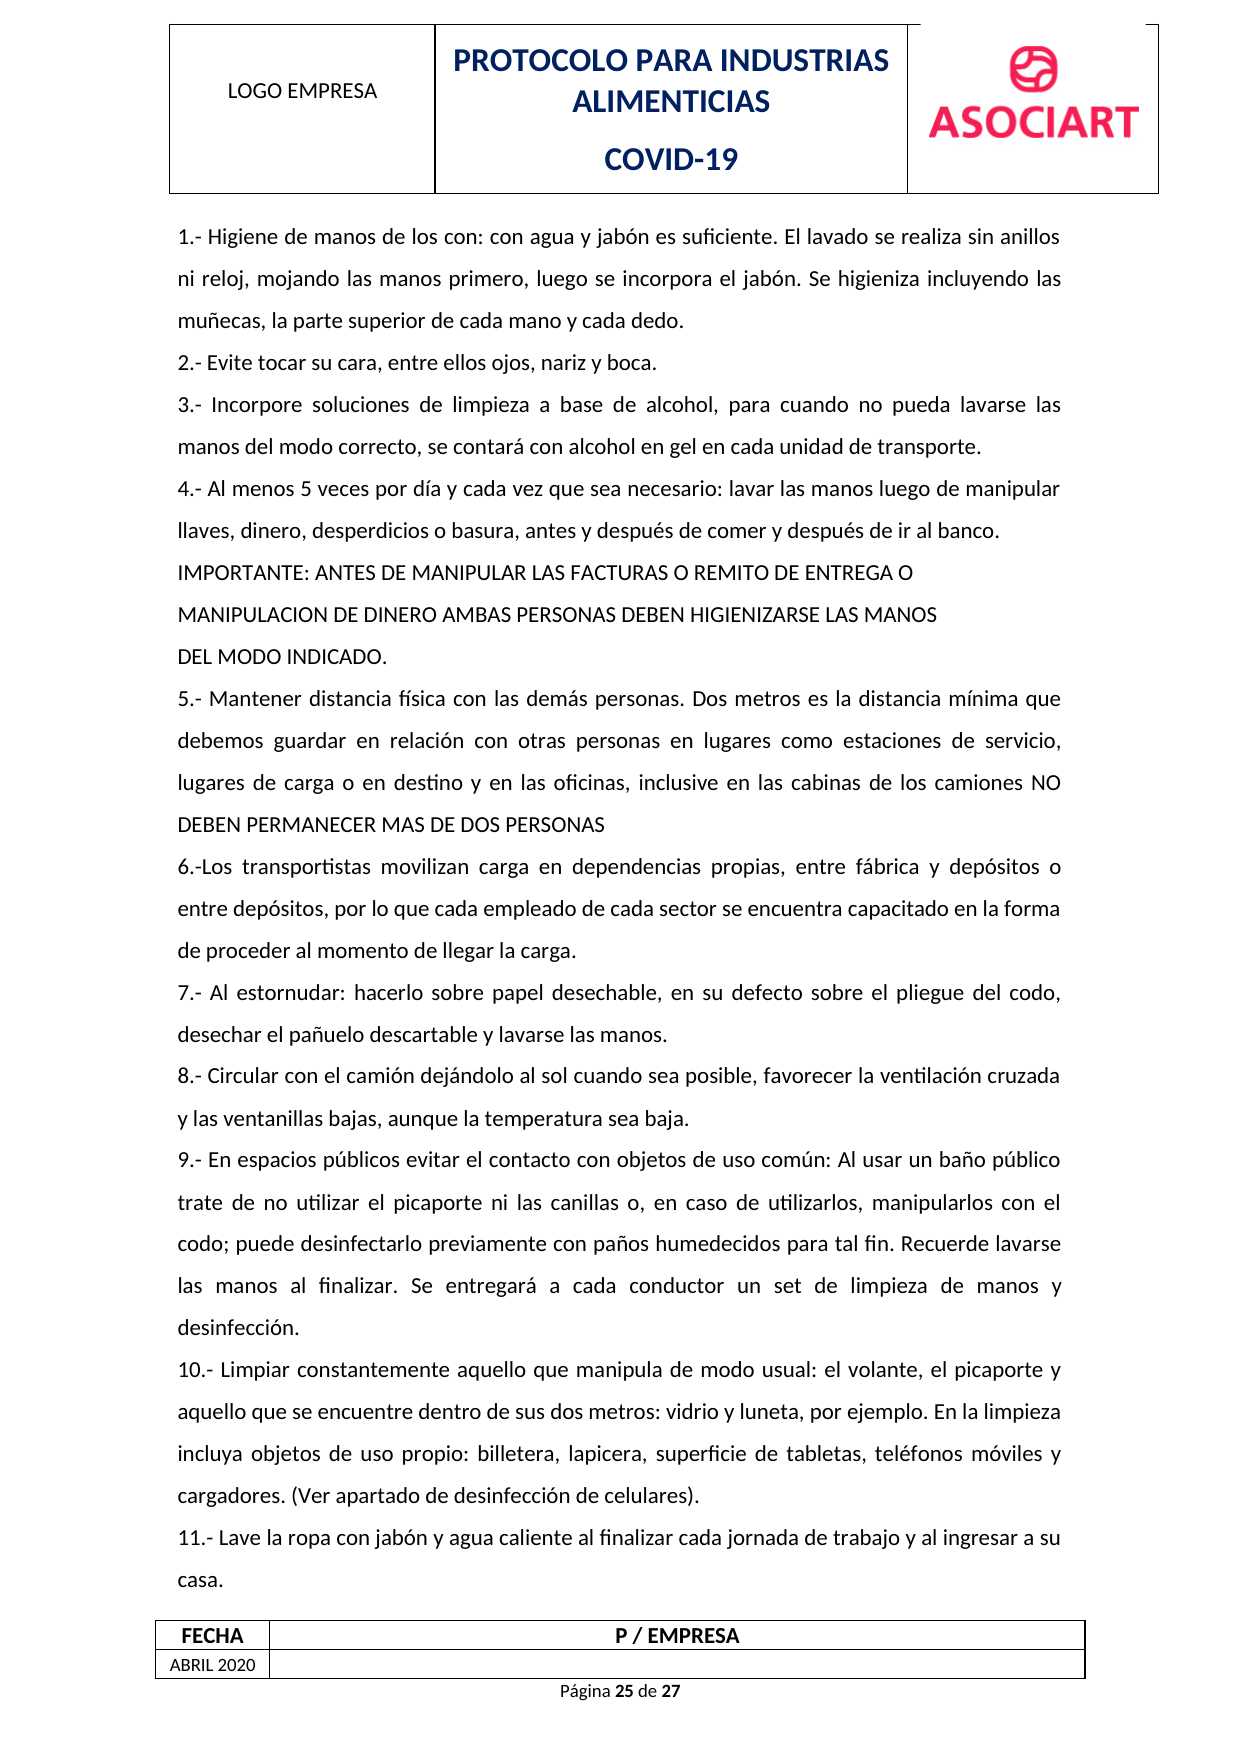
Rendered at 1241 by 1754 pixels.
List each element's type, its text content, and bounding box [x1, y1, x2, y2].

text 4.- Al menos 5 veces por día y cada vez que sea necesario: lavar las manos luego de manipular llaves, dinero, desperdicios o basura, antes y después de comer y después de ir al banco. [177, 474, 1063, 544]
text 7.- Al estornudar: hacerlo sobre papel desechable, en su defecto sobre el pliegue del codo, desechar el pañuelo descartable y lavarse las manos. [177, 978, 1063, 1048]
text 8.- Circular con el camión dejándolo al sol cuando sea posible, favorecer la ventilación cruzada y las ventanillas bajas, aunque la temperatura sea baja. [177, 1062, 1063, 1132]
text 9.- En espacios públicos evitar el contacto con objetos de uso común: Al usar un baño público trate de no utilizar el picaporte ni las canillas o, en caso de utilizarlos, manipularlos con el codo; puede desinfectarlo previamente con paños humedecidos para tal fin. Recuerde lavarse las manos al finalizar. Se entregará a cada conductor un set de limpieza de manos y desinfección. [177, 1146, 1063, 1342]
text MANIPULACION DE DINERO AMBAS PERSONAS DEBEN HIGIENIZARSE LAS MANOS [177, 600, 1063, 628]
text IMPORTANTE: ANTES DE MANIPULAR LAS FACTURAS O REMITO DE ENTREGA O [177, 558, 1063, 586]
text 6.-Los transportistas movilizan carga en dependencias propias, entre fábrica y depósitos o entre depósitos, por lo que cada empleado de cada sector se encuentra capacitado en la forma de proceder al momento de llegar la carga. [177, 852, 1063, 964]
picture [920, 24, 1146, 160]
text 10.- Limpiar constantemente aquello que manipula de modo usual: el volante, el picaporte y aquello que se encuentre dentro de sus dos metros: vidrio y luneta, por ejemplo. En la limpieza incluya objetos de uso propio: billetera, lapicera, superficie de tabletas, teléfonos móviles y cargadores. (Ver apartado de desinfección de celulares). [177, 1356, 1063, 1509]
text 5.- Mantener distancia física con las demás personas. Dos metros es la distancia mínima que debemos guardar en relación con otras personas en lugares como estaciones de servicio, lugares de carga o en destino y en las oficinas, inclusive en las cabinas de los camiones NO DEBEN PERMANECER MAS DE DOS PERSONAS [177, 684, 1063, 838]
text 2.- Evite tocar su cara, entre ellos ojos, nariz y boca. [177, 348, 1063, 376]
text 11.- Lave la ropa con jabón y agua caliente al finalizar cada jornada de trabajo y al ingresar a su casa. [177, 1523, 1063, 1593]
text DEL MODO INDICADO. [177, 642, 1063, 670]
text 1.- Higiene de manos de los con: con agua y jabón es suficiente. El lavado se realiza sin anillos ni reloj, mojando las manos primero, luego se incorpora el jabón. Se higieniza incluyendo las muñecas, la parte superior de cada mano y cada dedo. [177, 222, 1063, 334]
text 3.- Incorpore soluciones de limpieza a base de alcohol, para cuando no pueda lavarse las manos del modo correcto, se contará con alcohol en gel en cada unidad de transporte. [177, 390, 1063, 460]
